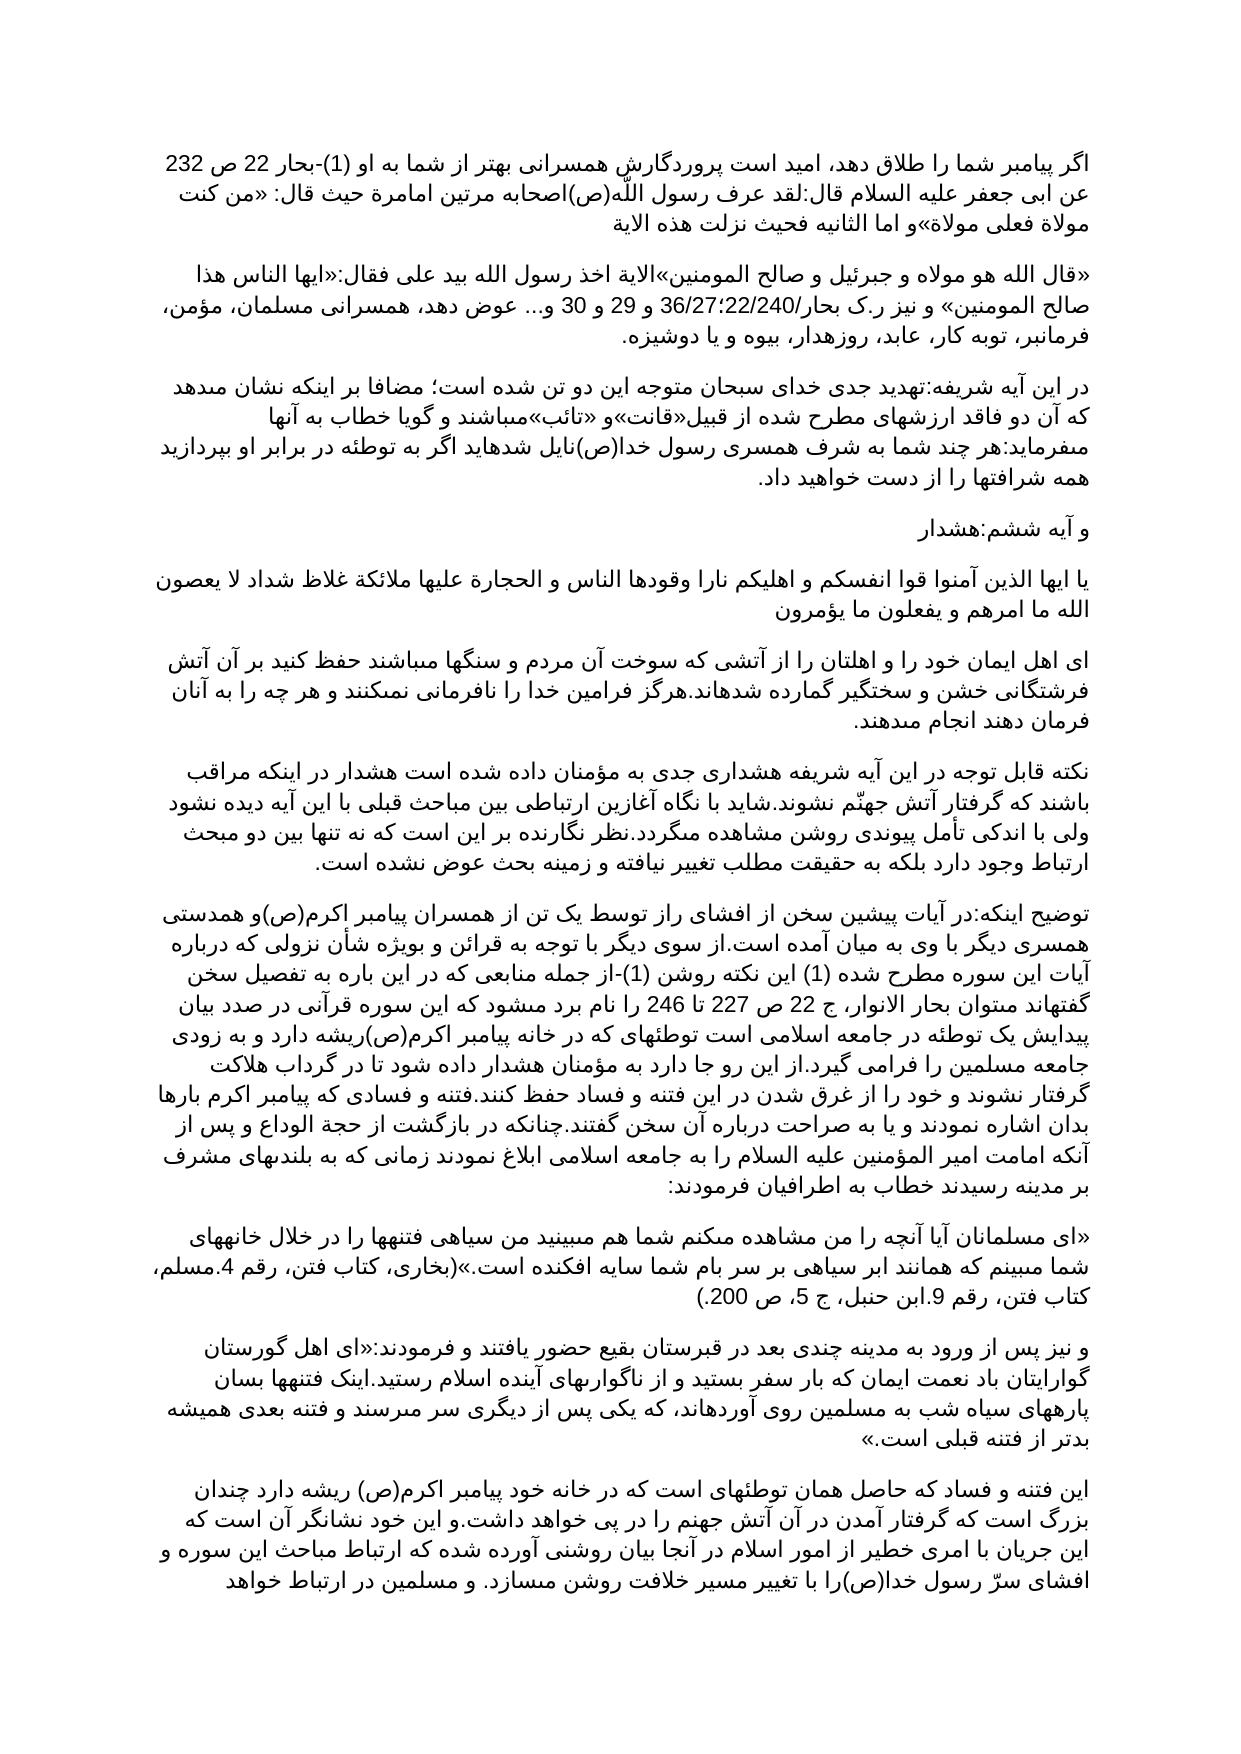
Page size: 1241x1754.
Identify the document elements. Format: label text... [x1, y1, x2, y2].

text در این آیه شریفه:تهدید جدى خداى سبحان متوجه این دو تن شده است؛ مضافا بر اینکه نشان مى‏دهد که آن دو فاقد ارزشهاى مطرح شده از قبیل«قانت»و «تائب»مى‏باشند و گویا خطاب به آنها مى‏فرماید:هر چند شما به شرف همسرى رسول خدا(ص)نایل شده‏اید اگر به توطئه در برابر او بپردازید همه شرافت‏ها را از دست خواهید داد. [150, 373, 1090, 490]
text و آیه ششم:هشدار [150, 514, 1090, 541]
text «قال الله هو مولاه و جبرئیل و صالح المومنین»الایة اخذ رسول الله بید على فقال:«ایها الناس هذا صالح المومنین» و نیز ر.ک بحار/22/240؛36/27 و 29 و 30 و... عوض دهد، همسرانى مسلمان، مؤمن، فرمانبر، توبه کار، عابد، روزه‏دار، بیوه و یا دوشیزه. [150, 261, 1090, 348]
text و نیز پس از ورود به مدینه چندى بعد در قبرستان بقیع حضور یافتند و فرمودند:«اى اهل گورستان گوارایتان باد نعمت ایمان که بار سفر بستید و از ناگوارى‏هاى آینده اسلام رستید.اینک فتنه‏ها بسان پاره‏هاى سیاه شب به مسلمین روى آورده‏اند، که یکى پس از دیگرى سر مى‏رسند و فتنه بعدى همیشه بدتر از فتنه قبلى است.» [150, 1334, 1090, 1451]
text یا ایها الذین آمنوا قوا انفسکم و اهلیکم نارا وقودها الناس و الحجارة علیها ملائکة غلاظ شداد لا یعصون الله ما امرهم و یفعلون ما یؤمرون [150, 566, 1090, 622]
text اگر پیامبر شما را طلاق دهد، امید است پروردگارش همسرانى بهتر از شما به او (1)-بحار 22 ص 232 عن ابى جعفر علیه السلام قال:لقد عرف رسول اللّه(ص)اصحابه مرتین امامرة حیث قال: «من کنت مولاة فعلى مولاة»و اما الثانیه فحیث نزلت هذه الایة [150, 150, 1090, 237]
text نکته قابل توجه در این آیه شریفه هشدارى جدى به مؤمنان داده شده است هشدار در اینکه مراقب باشند که گرفتار آتش جهنّم نشوند.شاید با نگاه آغازین ارتباطى بین مباحث قبلى با این آیه دیده نشود ولى با اندکى تأمل پیوندى روشن مشاهده مى‏گردد.نظر نگارنده بر این است که نه تنها بین دو مبحث ارتباط وجود دارد بلکه به حقیقت مطلب تغییر نیافته و زمینه بحث عوض نشده است. [150, 758, 1090, 875]
text اى اهل ایمان خود را و اهلتان را از آتشى که سوخت آن مردم و سنگها مى‏باشند حفظ کنید بر آن آتش فرشتگانى خشن و سخت‏گیر گمارده شده‏اند.هرگز فرامین خدا را نافرمانى نمى‏کنند و هر چه را به آنان فرمان دهند انجام مى‏دهند. [150, 647, 1090, 734]
text «اى مسلمانان آیا آنچه را من مشاهده مى‏کنم شما هم مى‏بینید من سیاهى فتنه‏ها را در خلال خانه‏هاى شما مى‏بینم که همانند ابر سیاهى بر سر بام شما سایه افکنده است.»(بخارى، کتاب فتن، رقم 4.مسلم، کتاب فتن، رقم 9.ابن حنبل، ج 5، ص 200.) [150, 1223, 1090, 1310]
text توضیح اینکه:در آیات پیشین سخن از افشاى راز توسط یک تن از همسران پیامبر اکرم(ص)و همدستى همسرى دیگر با وى به میان آمده است.از سوى دیگر با توجه به قرائن و بویژه شأن نزولى که درباره آیات این سوره مطرح شده (1) این نکته روشن (1)-از جمله منابعى که در این باره به تفصیل سخن گفته‏اند مى‏توان بحار الانوار، ج 22 ص 227 تا 246 را نام برد مى‏شود که این سوره قرآنى در صدد بیان پیدایش یک توطئه در جامعه اسلامى است توطئه‏اى که در خانه پیامبر اکرم(ص)ریشه دارد و به زودى جامعه مسلمین را فرامى گیرد.از این رو جا دارد به مؤمنان هشدار داده شود تا در گرداب هلاکت گرفتار نشوند و خود را از غرق شدن در این فتنه و فساد حفظ کنند.فتنه و فسادى که پیامبر اکرم بارها بدان اشاره نمودند و یا به صراحت درباره آن سخن گفتند.چنانکه در بازگشت از حجة الوداع و پس از آنکه امامت امیر المؤمنین علیه السلام را به جامعه اسلامى ابلاغ نمودند زمانى که به بلندى‏هاى مشرف بر مدینه رسیدند خطاب به اطرافیان فرمودند: [150, 900, 1090, 1198]
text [150, 1476, 1090, 1593]
